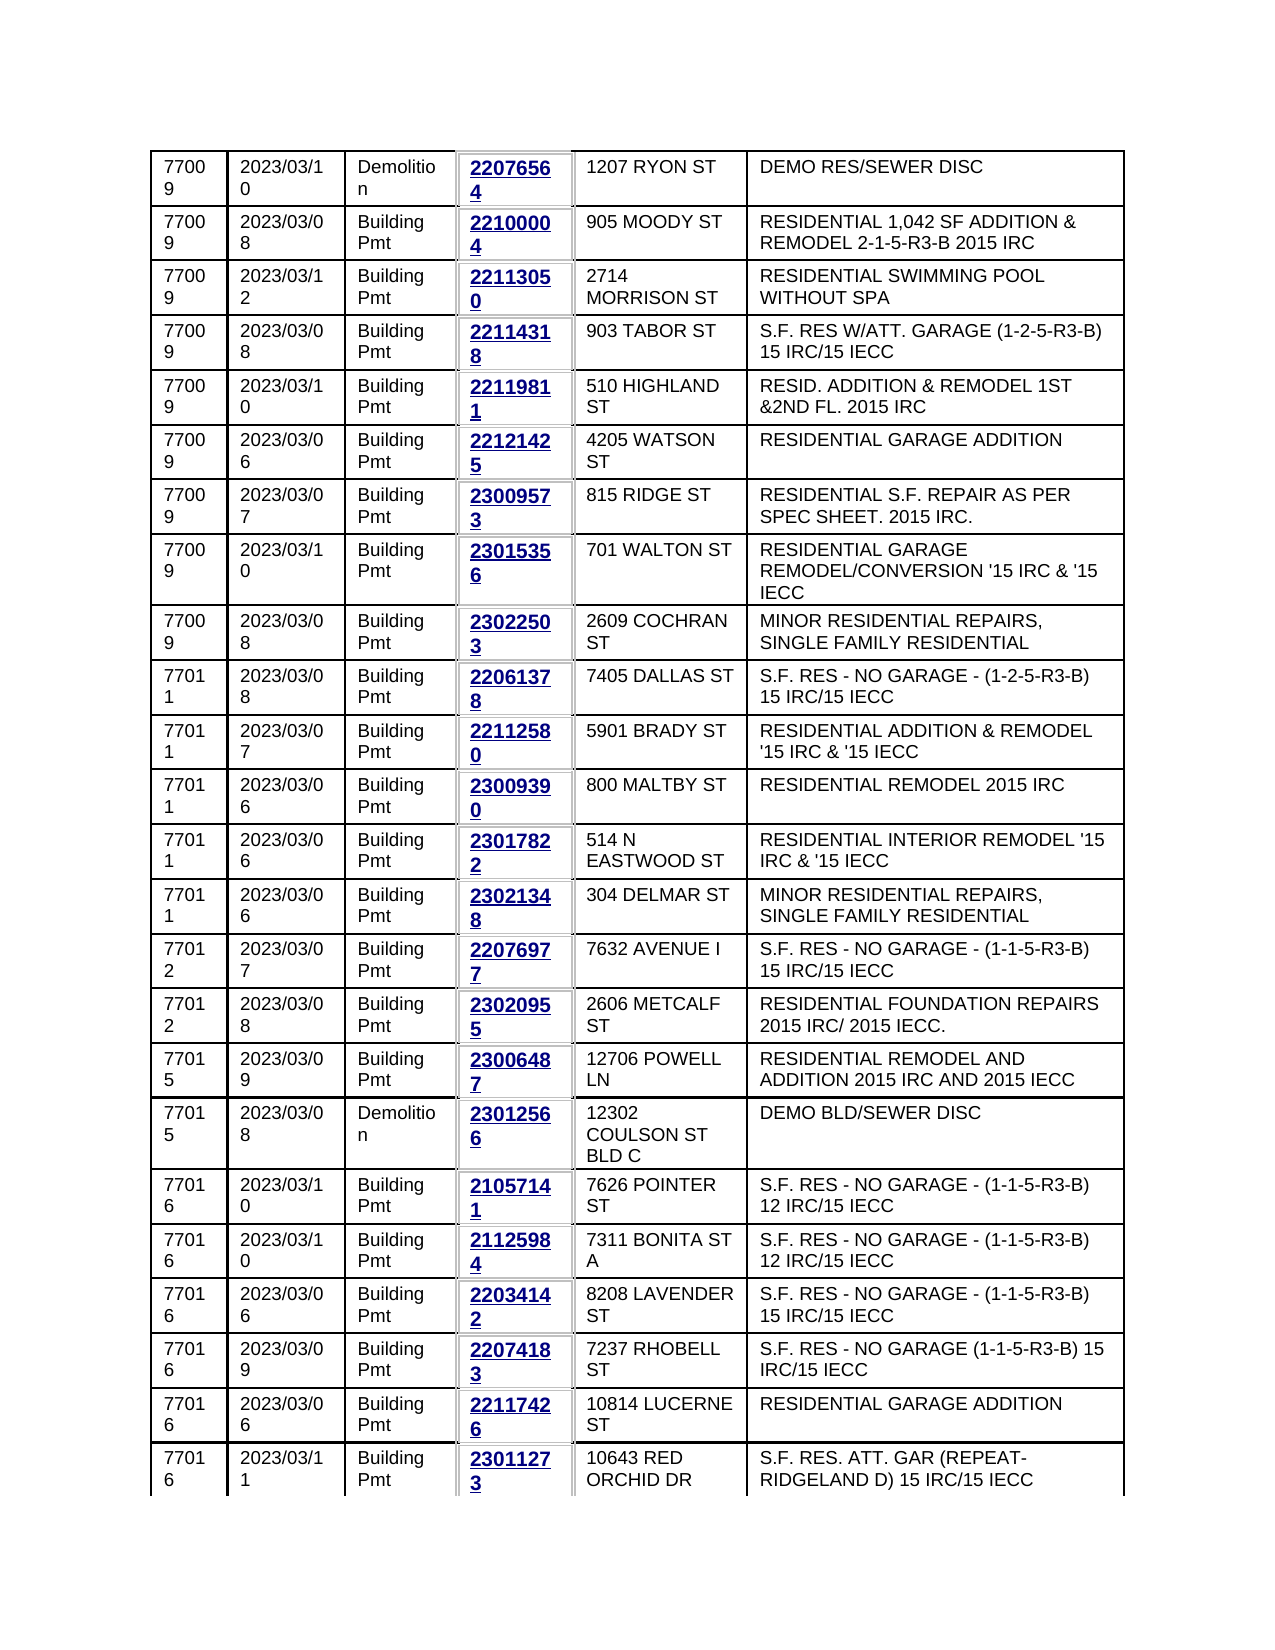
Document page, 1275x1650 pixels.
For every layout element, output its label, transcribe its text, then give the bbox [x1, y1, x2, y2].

table_cell 2023/03/08 [229, 661, 344, 714]
table_cell Building Pmt [346, 661, 455, 714]
table_cell 5901 BRADY ST [576, 716, 746, 768]
table_cell Building Pmt [346, 371, 455, 423]
table_cell 7405 DALLAS ST [576, 661, 746, 714]
table_cell 23022503 [460, 609, 571, 659]
table_cell 2023/03/08 [229, 207, 344, 259]
table_cell 2606 METCALF ST [576, 989, 746, 1042]
table_cell 8208 LAVENDER ST [576, 1279, 746, 1332]
table_cell 815 RIDGE ST [576, 480, 746, 533]
table_cell 2023/03/07 [229, 716, 344, 768]
table_cell 22100004 [460, 210, 571, 259]
table_cell 77011 [152, 880, 226, 932]
table_cell Building Pmt [346, 1044, 455, 1096]
table_cell 77009 [152, 606, 226, 659]
table_cell 2023/03/09 [229, 1334, 344, 1387]
table_cell Building Pmt [346, 716, 455, 768]
table_cell Building Pmt [346, 316, 455, 369]
table_cell 22112580 [460, 718, 571, 768]
table_cell 22121425 [460, 428, 571, 478]
table_cell 2023/03/06 [229, 1279, 344, 1332]
table_cell 2023/03/06 [229, 770, 344, 823]
table_cell 514 N EASTWOOD ST [576, 825, 746, 878]
table_cell 10814 LUCERNE ST [576, 1389, 746, 1441]
table_cell 77016 [152, 1444, 226, 1496]
table_cell 77012 [152, 989, 226, 1042]
table_cell 77009 [152, 480, 226, 533]
table_cell S.F. RES - NO GARAGE - (1-1-5-R3-B) 15 IRC/15 IECC [748, 935, 1123, 987]
table_cell 77012 [152, 935, 226, 987]
table_cell 12302 COULSON ST BLD C [576, 1099, 746, 1168]
table_cell 903 TABOR ST [576, 316, 746, 369]
table_cell 77016 [152, 1225, 226, 1277]
table_cell DEMO BLD/SEWER DISC [748, 1099, 1123, 1168]
table_cell 701 WALTON ST [576, 535, 746, 604]
table_cell 2023/03/06 [229, 1389, 344, 1441]
table_cell 2023/03/08 [229, 1099, 344, 1168]
table_cell DEMO RES/SEWER DISC [748, 152, 1123, 205]
table_cell S.F. RES - NO GARAGE - (1-2-5-R3-B) 15 IRC/15 IECC [748, 661, 1123, 714]
table_cell 23011273 [460, 1446, 571, 1496]
table_cell 2023/03/10 [229, 535, 344, 604]
table_cell 77016 [152, 1334, 226, 1387]
table_cell 22076977 [460, 937, 571, 987]
table_cell 21057141 [460, 1173, 571, 1223]
table_cell 77016 [152, 1279, 226, 1332]
table_cell 77009 [152, 426, 226, 478]
table_cell 23020955 [460, 992, 571, 1042]
table_cell Building Pmt [346, 1389, 455, 1441]
table_cell 2023/03/06 [229, 880, 344, 932]
table_cell 77011 [152, 661, 226, 714]
table_cell 77015 [152, 1099, 226, 1168]
table_cell 77015 [152, 1044, 226, 1096]
table_cell Building Pmt [346, 606, 455, 659]
table_cell RESIDENTIAL GARAGE ADDITION [748, 1389, 1123, 1441]
table_cell 905 MOODY ST [576, 207, 746, 259]
table_cell 2023/03/09 [229, 1044, 344, 1096]
table_cell 2609 COCHRAN ST [576, 606, 746, 659]
table_cell 2023/03/11 [229, 1444, 344, 1496]
table_cell 77009 [152, 316, 226, 369]
table_cell RESIDENTIAL REMODEL AND ADDITION 2015 IRC AND 2015 IECC [748, 1044, 1123, 1096]
table_cell 12706 POWELL LN [576, 1044, 746, 1096]
table_cell 77011 [152, 716, 226, 768]
table_cell 2023/03/06 [229, 825, 344, 878]
table_cell Building Pmt [346, 1334, 455, 1387]
table_cell 2023/03/06 [229, 426, 344, 478]
table_cell Building Pmt [346, 426, 455, 478]
table_cell 77009 [152, 152, 226, 205]
table_cell Building Pmt [346, 935, 455, 987]
table_cell Demolition [346, 1099, 455, 1168]
table_cell 2023/03/08 [229, 316, 344, 369]
table_cell RESID. ADDITION & REMODEL 1ST &2ND FL. 2015 IRC [748, 371, 1123, 423]
table_cell RESIDENTIAL SWIMMING POOL WITHOUT SPA [748, 261, 1123, 314]
table_cell MINOR RESIDENTIAL REPAIRS, SINGLE FAMILY RESIDENTIAL [748, 880, 1123, 932]
table_cell 77016 [152, 1170, 226, 1223]
table_cell 7311 BONITA ST A [576, 1225, 746, 1277]
table_cell Building Pmt [346, 480, 455, 533]
table_cell 77016 [152, 1389, 226, 1441]
table_cell S.F. RES - NO GARAGE - (1-1-5-R3-B) 12 IRC/15 IECC [748, 1225, 1123, 1277]
table_cell 2023/03/10 [229, 371, 344, 423]
table_cell 77011 [152, 770, 226, 823]
table_cell 77011 [152, 825, 226, 878]
table_cell 2023/03/10 [229, 1170, 344, 1223]
table_cell 23012566 [460, 1101, 571, 1168]
table_cell RESIDENTIAL S.F. REPAIR AS PER SPEC SHEET. 2015 IRC. [748, 480, 1123, 533]
table_cell 2023/03/10 [229, 152, 344, 205]
table_cell Building Pmt [346, 1170, 455, 1223]
table_cell 23006487 [460, 1047, 571, 1096]
table_cell Building Pmt [346, 1225, 455, 1277]
table_cell Building Pmt [346, 261, 455, 314]
table_cell 2023/03/08 [229, 989, 344, 1042]
table_cell Building Pmt [346, 535, 455, 604]
table_cell 1207 RYON ST [576, 152, 746, 205]
table_cell 22061378 [460, 664, 571, 714]
table_cell 7632 AVENUE I [576, 935, 746, 987]
table_cell RESIDENTIAL GARAGE ADDITION [748, 426, 1123, 478]
table_cell 23009573 [460, 483, 571, 533]
table_cell 77009 [152, 207, 226, 259]
table_cell Building Pmt [346, 770, 455, 823]
table_cell RESIDENTIAL GARAGE REMODEL/CONVERSION '15 IRC & '15 IECC [748, 535, 1123, 604]
table_cell MINOR RESIDENTIAL REPAIRS, SINGLE FAMILY RESIDENTIAL [748, 606, 1123, 659]
table_cell 77009 [152, 535, 226, 604]
table_cell 23015356 [460, 538, 571, 604]
table_cell S.F. RES. ATT. GAR (REPEAT-RIDGELAND D) 15 IRC/15 IECC [748, 1444, 1123, 1496]
table_cell Building Pmt [346, 989, 455, 1042]
table_cell 7626 POINTER ST [576, 1170, 746, 1223]
table_cell 4205 WATSON ST [576, 426, 746, 478]
table_cell 510 HIGHLAND ST [576, 371, 746, 423]
table_cell RESIDENTIAL FOUNDATION REPAIRS 2015 IRC/ 2015 IECC. [748, 989, 1123, 1042]
table_cell Building Pmt [346, 1444, 455, 1496]
table_cell 22114318 [460, 319, 571, 369]
table_cell 2023/03/07 [229, 935, 344, 987]
table_cell 2023/03/08 [229, 606, 344, 659]
table_cell 304 DELMAR ST [576, 880, 746, 932]
table_cell S.F. RES - NO GARAGE - (1-1-5-R3-B) 15 IRC/15 IECC [748, 1279, 1123, 1332]
table_cell Building Pmt [346, 1279, 455, 1332]
table_cell 800 MALTBY ST [576, 770, 746, 823]
table_cell S.F. RES - NO GARAGE - (1-1-5-R3-B) 12 IRC/15 IECC [748, 1170, 1123, 1223]
table_cell 77009 [152, 261, 226, 314]
table_cell 77009 [152, 371, 226, 423]
table_cell 22117426 [460, 1391, 571, 1441]
table_cell 22119811 [460, 373, 571, 423]
table_cell RESIDENTIAL ADDITION & REMODEL '15 IRC & '15 IECC [748, 716, 1123, 768]
table_cell 10643 RED ORCHID DR [576, 1444, 746, 1496]
table_cell 23017822 [460, 828, 571, 878]
table_cell S.F. RES - NO GARAGE (1-1-5-R3-B) 15 IRC/15 IECC [748, 1334, 1123, 1387]
table_cell 2714 MORRISON ST [576, 261, 746, 314]
table_cell 22113050 [460, 264, 571, 314]
table_cell Demolition [346, 152, 455, 205]
table_cell 2023/03/10 [229, 1225, 344, 1277]
table_cell 7237 RHOBELL ST [576, 1334, 746, 1387]
table_cell 21125984 [460, 1227, 571, 1277]
table_cell 22074183 [460, 1337, 571, 1387]
table_cell RESIDENTIAL 1,042 SF ADDITION & REMODEL 2-1-5-R3-B 2015 IRC [748, 207, 1123, 259]
table_cell 23021348 [460, 882, 571, 932]
table_cell Building Pmt [346, 825, 455, 878]
table_cell 22034142 [460, 1282, 571, 1332]
table_cell 22076564 [460, 155, 571, 205]
table_cell 2023/03/12 [229, 261, 344, 314]
table_cell 23009390 [460, 773, 571, 823]
table_cell RESIDENTIAL REMODEL 2015 IRC [748, 770, 1123, 823]
table_cell S.F. RES W/ATT. GARAGE (1-2-5-R3-B) 15 IRC/15 IECC [748, 316, 1123, 369]
table_cell Building Pmt [346, 207, 455, 259]
table_cell RESIDENTIAL INTERIOR REMODEL '15 IRC & '15 IECC [748, 825, 1123, 878]
table_cell 2023/03/07 [229, 480, 344, 533]
table_cell Building Pmt [346, 880, 455, 932]
